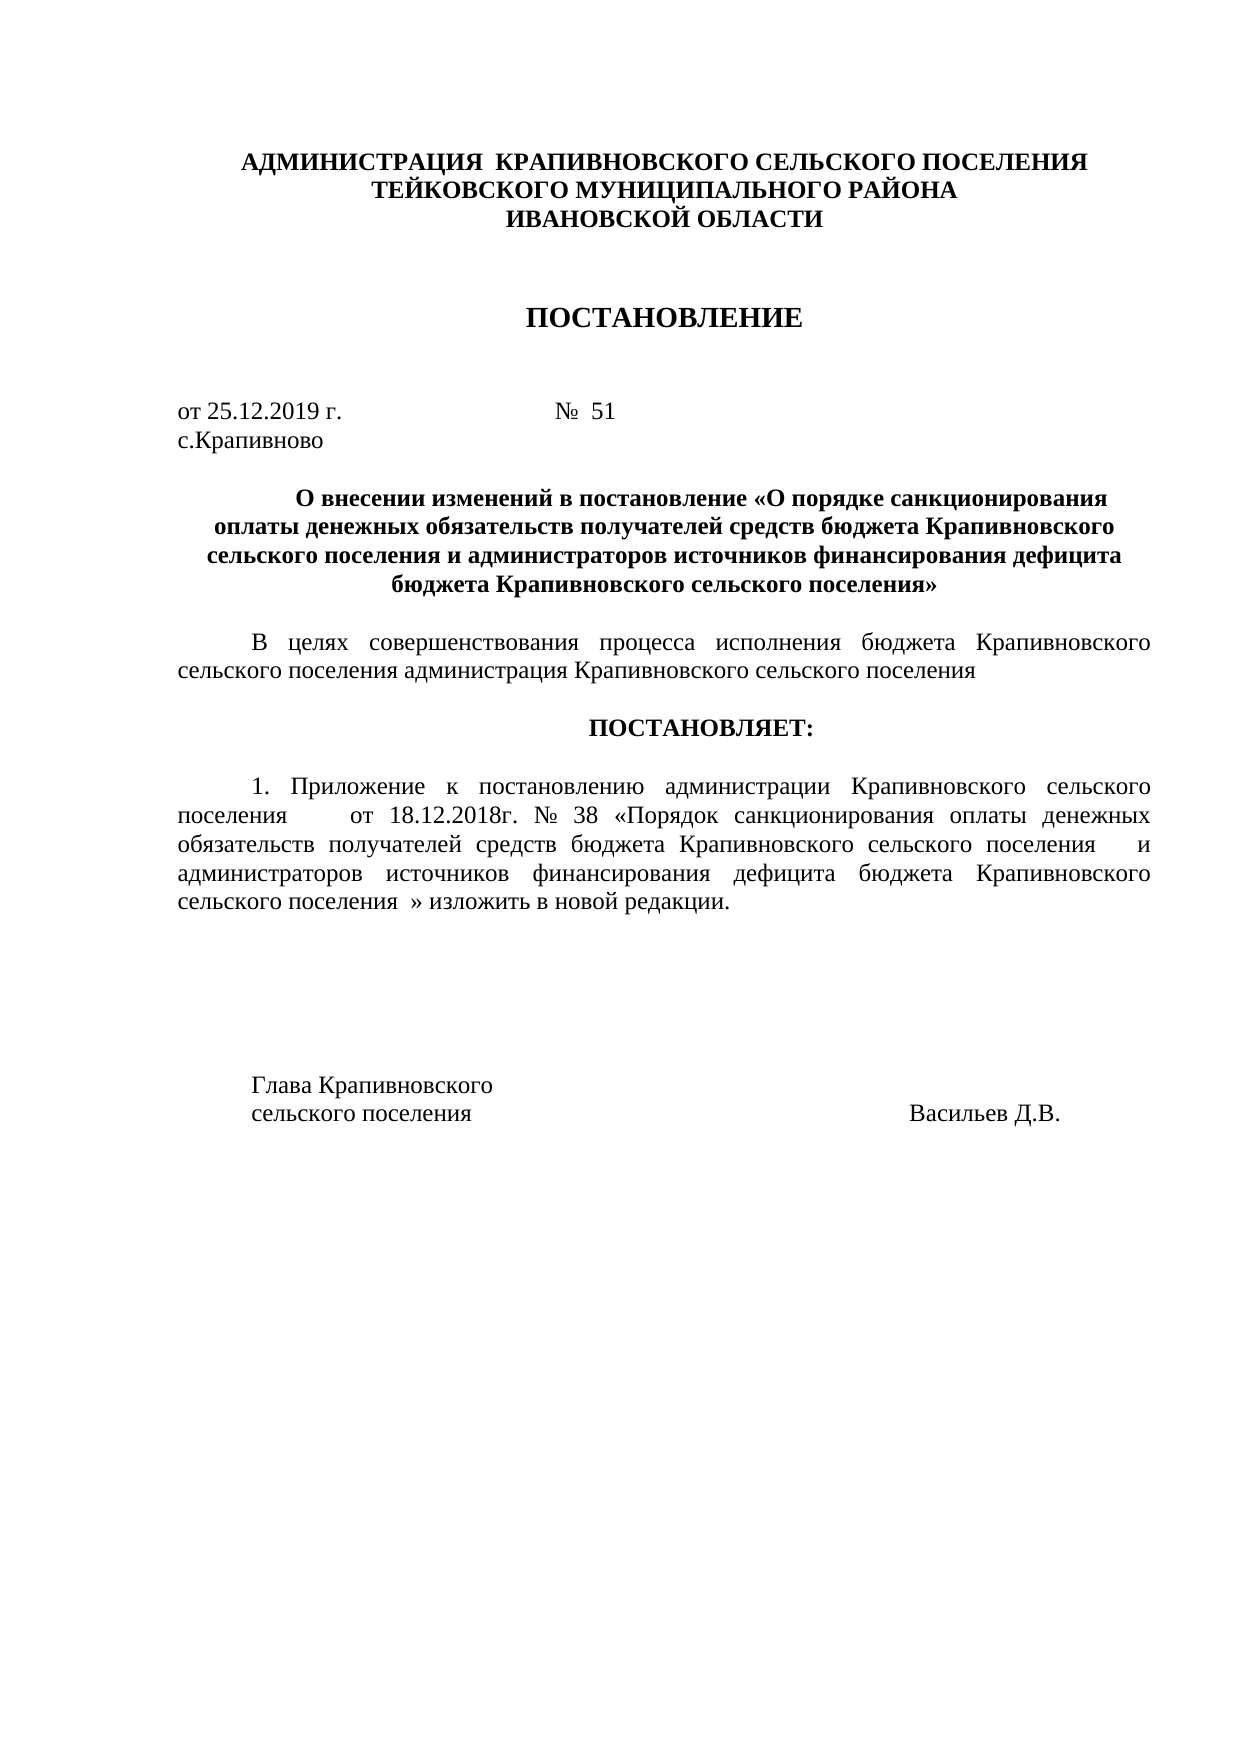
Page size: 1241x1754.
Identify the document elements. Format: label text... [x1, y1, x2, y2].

text с.Крапивново [177, 425, 1152, 453]
text 1. Приложение к постановлению администрации Крапивновского сельского поселения от 18.12.2018г. № 38 «Порядок санкционирования оплаты денежных обязательств получателей средств бюджета Крапивновского сельского поселения и администраторов источников финансирования дефицита бюджета Крапивновского сельского поселения » изложить в новой редакции. [177, 771, 1152, 915]
text О внесении изменений в постановление «О порядке санкционирования оплаты денежных обязательств получателей средств бюджета Крапивновского сельского поселения и администраторов источников финансирования дефицита бюджета Крапивновского сельского поселения» [177, 483, 1152, 598]
text АДМИНИСТРАЦИЯ КРАПИВНОВСКОГО СЕЛЬСКОГО ПОСЕЛЕНИЯ [177, 147, 1152, 176]
text ИВАНОВСКОЙ ОБЛАСТИ [177, 204, 1152, 233]
text ПОСТАНОВЛЯЕТ: [177, 713, 1152, 742]
text сельского поселения Васильев Д.В. [177, 1098, 1152, 1127]
text Глава Крапивновского [177, 1070, 1152, 1098]
text от 25.12.2019 г. № 51 [177, 396, 1152, 425]
text В целях совершенствования процесса исполнения бюджета Крапивновского сельского поселения администрация Крапивновского сельского поселения [177, 627, 1152, 684]
text ТЕЙКОВСКОГО МУНИЦИПАЛЬНОГО РАЙОНА [177, 176, 1152, 204]
text ПОСТАНОВЛЕНИЕ [177, 300, 1152, 334]
